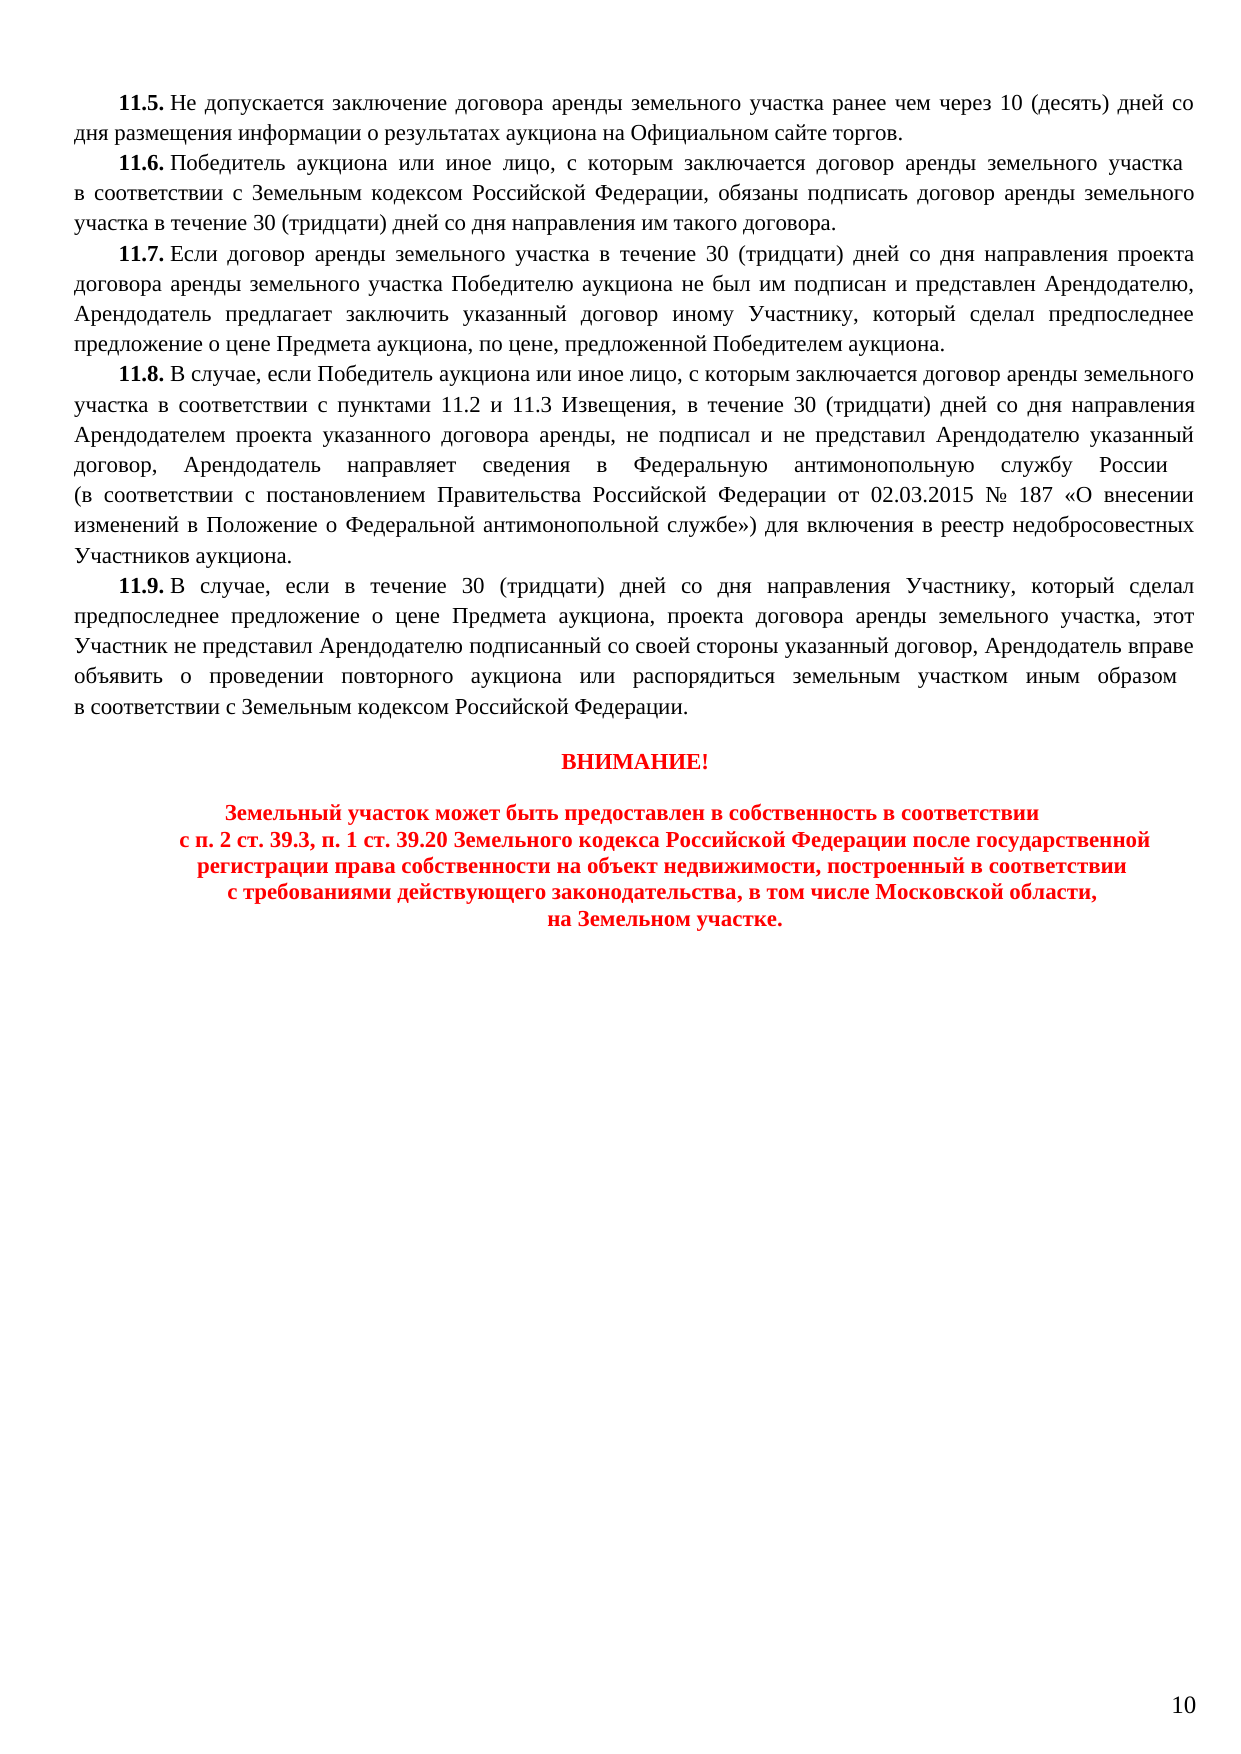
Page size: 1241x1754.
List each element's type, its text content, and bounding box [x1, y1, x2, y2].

text 11.5. Не допускается заключение договора аренды земельного участка ранее чем через 10 (десять) дней со дня размещения информации о результатах аукциона на Официальном сайте торгов. [74, 89, 1196, 145]
text 11.6. Победитель аукциона или иное лицо, с которым заключается договор аренды земельного участка в соответствии с Земельным кодексом Российской Федерации, обязаны подписать договор аренды земельного участка в течение 30 (тридцати) дней со дня направления им такого договора. [74, 149, 1196, 236]
text 11.8. В случае, если Победитель аукциона или иное лицо, с которым заключается договор аренды земельного участка в соответствии с пунктами 11.2 и 11.3 Извещения, в течение 30 (тридцати) дней со дня направления Арендодателем проекта указанного договора аренды, не подписал и не представил Арендодателю указанный договор, Арендодатель направляет сведения в Федеральную антимонопольную службу России (в соответствии с постановлением Правительства Российской Федерации от 02.03.2015 № 187 «О внесении изменений в Положение о Федеральной антимонопольной службе») для включения в реестр недобросовестных Участников аукциона. [74, 361, 1196, 568]
text 11.9. В случае, если в течение 30 (тридцати) дней со дня направления Участнику, который сделал предпоследнее предложение о цене Предмета аукциона, проекта договора аренды земельного участка, этот Участник не представил Арендодателю подписанный со своей стороны указанный договор, Арендодатель вправе объявить о проведении повторного аукциона или распорядиться земельным участком иным образом в соответствии с Земельным кодексом Российской Федерации. [74, 572, 1196, 719]
subtitle Земельный участок может быть предоставлен в собственность в соответствии с п. 2 ст. 39.3, п. 1 ст. 39.20 Земельного кодекса Российской Федерации после государственной регистрации права собственности на объект недвижимости, построенный в соответствии с требованиями действующего законодательства, в том числе Московской области, на Земельном участке. [74, 799, 1196, 931]
subtitle ВНИМАНИЕ! [74, 748, 1196, 774]
text 11.7. Если договор аренды земельного участка в течение 30 (тридцати) дней со дня направления проекта договора аренды земельного участка Победителю аукциона не был им подписан и представлен Арендодателю, Арендодатель предлагает заключить указанный договор иному Участнику, который сделал предпоследнее предложение о цене Предмета аукциона, по цене, предложенной Победителем аукциона. [74, 240, 1196, 357]
